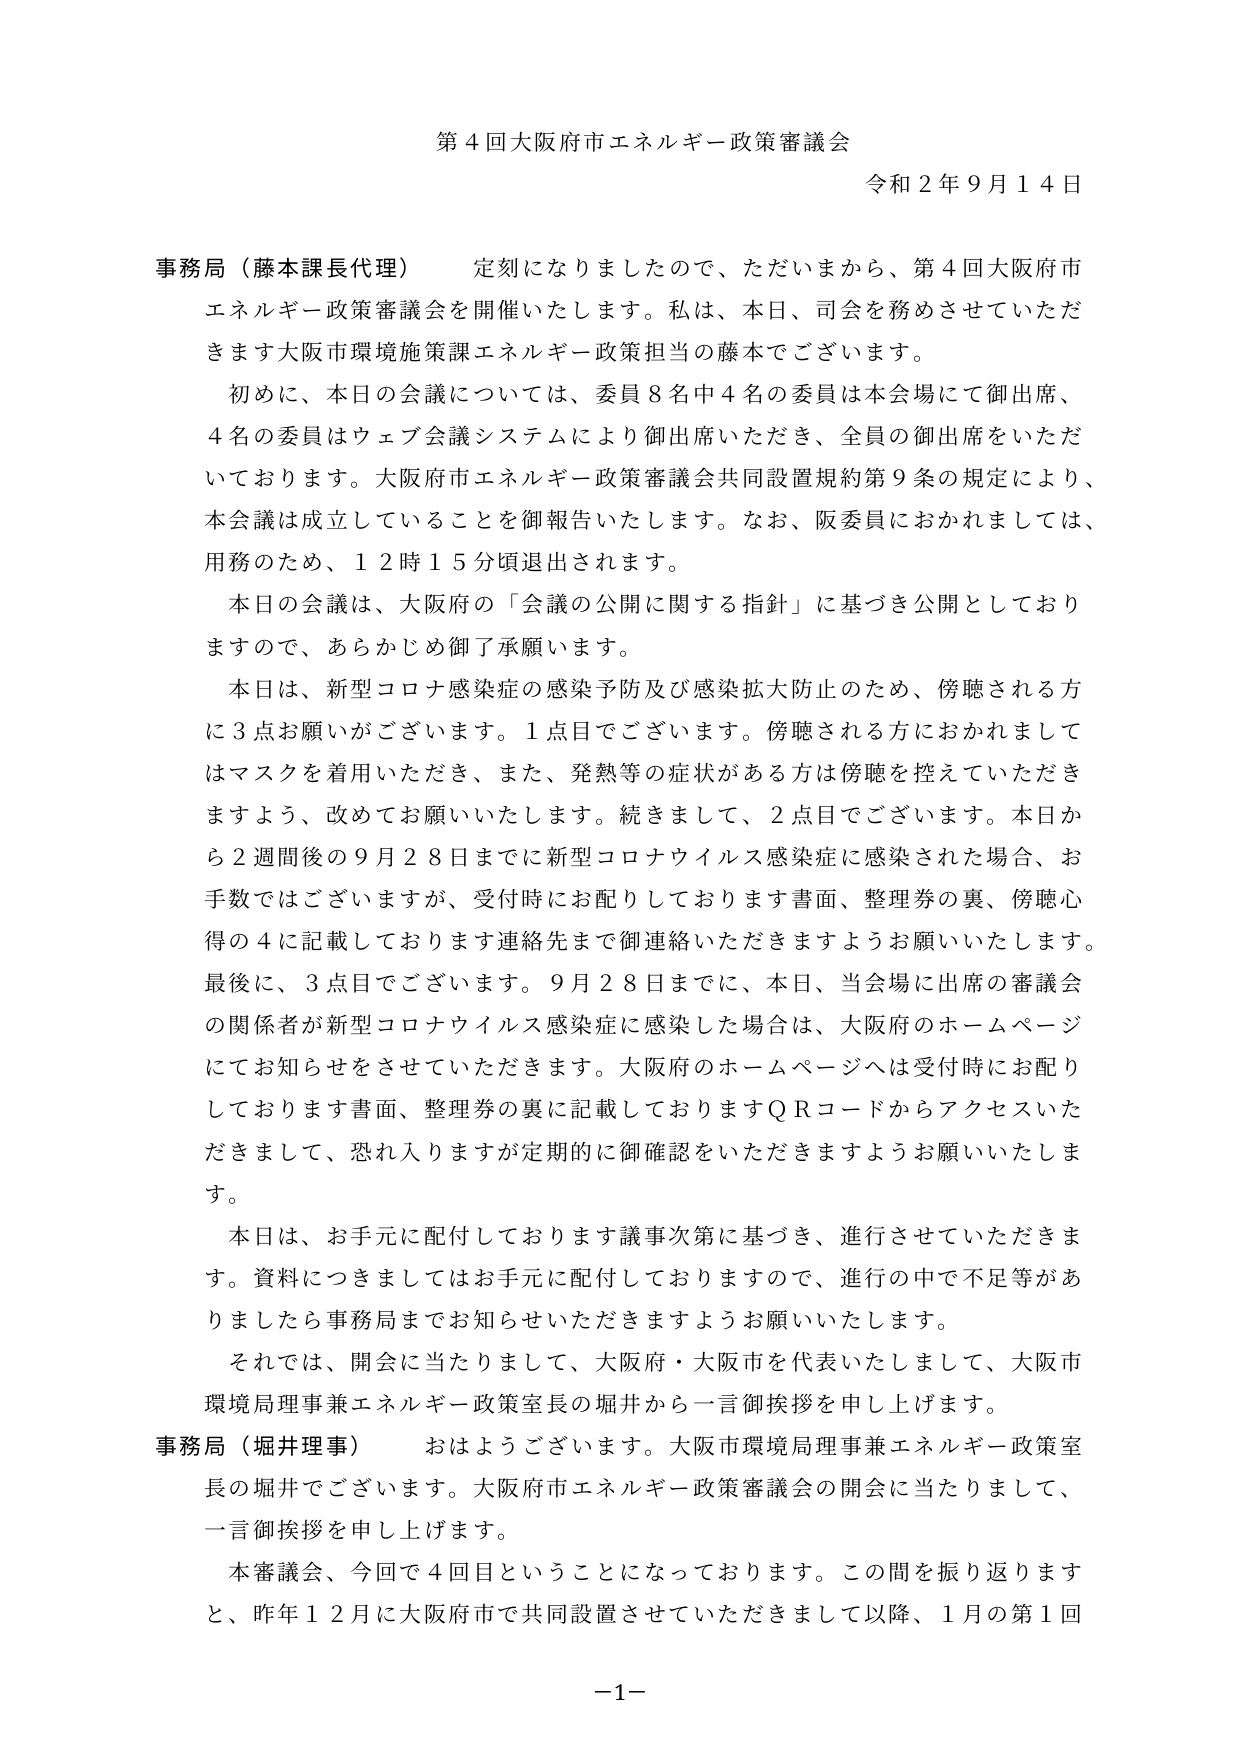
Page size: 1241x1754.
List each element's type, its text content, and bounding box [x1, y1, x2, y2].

text 本日の会議は、大阪府の「会議の公開に関する指針」に基づき公開としておりますので、あらかじめ御了承願います。 [179, 582, 1085, 667]
text 令和２年９月１４日 [155, 162, 1085, 204]
text 事務局（藤本課長代理） 定刻になりましたので、ただいまから、第４回大阪府市エネルギー政策審議会を開催いたします。私は、本日、司会を務めさせていただきます大阪市環境施策課エネルギー政策担当の藤本でございます。 [155, 246, 1085, 372]
text 第４回大阪府市エネルギー政策審議会 [179, 119, 1085, 162]
text 事務局（堀井理事） おはようございます。大阪市環境局理事兼エネルギー政策室長の堀井でございます。大阪府市エネルギー政策審議会の開会に当たりまして、一言御挨拶を申し上げます。 [155, 1424, 1085, 1550]
text それでは、開会に当たりまして、大阪府・大阪市を代表いたしまして、大阪市環境局理事兼エネルギー政策室長の堀井から一言御挨拶を申し上げます。 [179, 1340, 1085, 1424]
text 本日は、新型コロナ感染症の感染予防及び感染拡大防止のため、傍聴される方に３点お願いがございます。１点目でございます。傍聴される方におかれましてはマスクを着用いただき、また、発熱等の症状がある方は傍聴を控えていただきますよう、改めてお願いいたします。続きまして、２点目でございます。本日から２週間後の９月２８日までに新型コロナウイルス感染症に感染された場合、お手数ではございますが、受付時にお配りしております書面、整理券の裏、傍聴心得の４に記載しております連絡先まで御連絡いただきますようお願いいたします。最後に、３点目でございます。９月２８日までに、本日、当会場に出席の審議会の関係者が新型コロナウイルス感染症に感染した場合は、大阪府のホームページにてお知らせをさせていただきます。大阪府のホームページへは受付時にお配りしております書面、整理券の裏に記載しておりますＱＲコードからアクセスいただきまして、恐れ入りますが定期的に御確認をいただきますようお願いいたします。 [179, 667, 1085, 1214]
text 初めに、本日の会議については、委員８名中４名の委員は本会場にて御出席、４名の委員はウェブ会議システムにより御出席いただき、全員の御出席をいただいております。大阪府市エネルギー政策審議会共同設置規約第９条の規定により、本会議は成立していることを御報告いたします。なお、阪委員におかれましては、用務のため、１２時１５分頃退出されます。 [179, 372, 1085, 582]
text 本日は、お手元に配付しております議事次第に基づき、進行させていただきます。資料につきましてはお手元に配付しておりますので、進行の中で不足等がありましたら事務局までお知らせいただきますようお願いいたします。 [179, 1214, 1085, 1340]
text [179, 1550, 1085, 1634]
